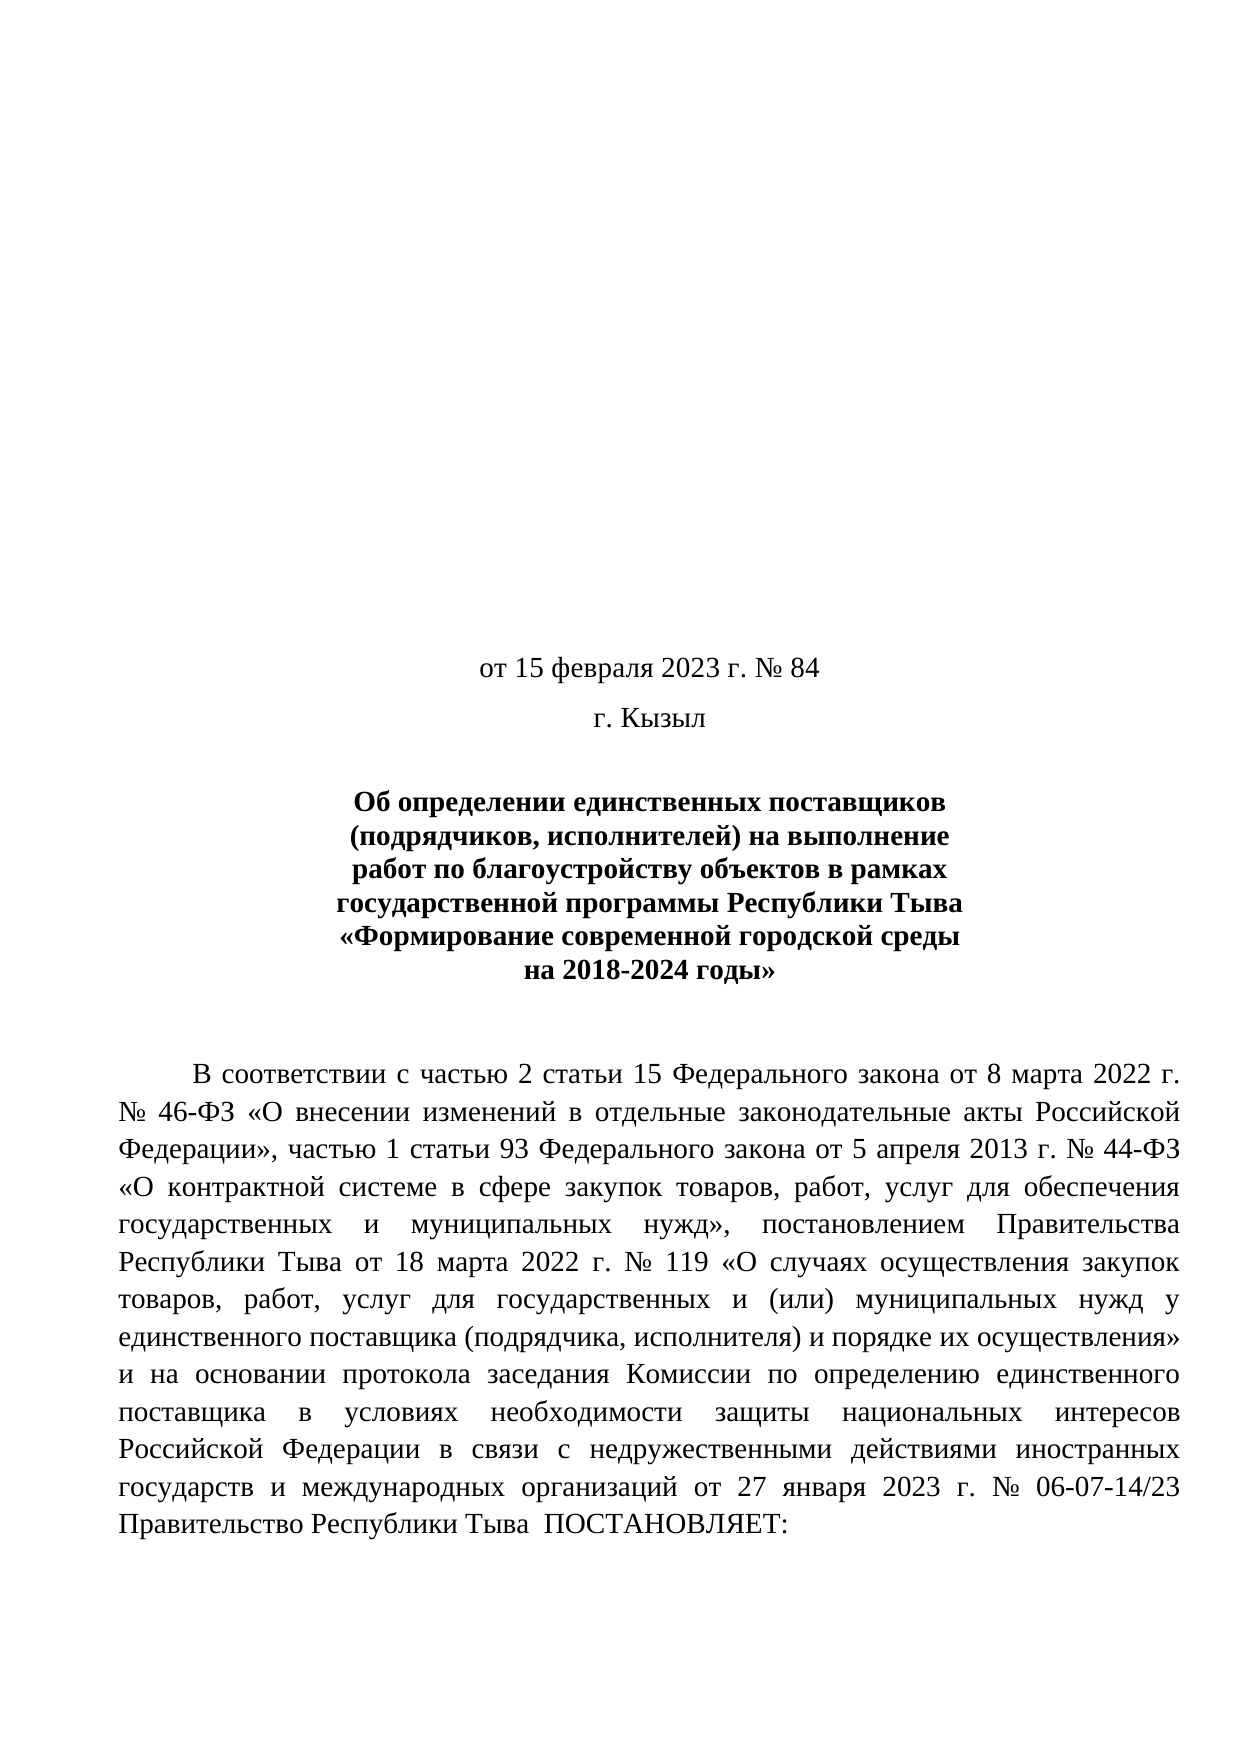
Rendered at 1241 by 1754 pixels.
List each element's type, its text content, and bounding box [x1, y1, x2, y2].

text В соответствии с частью 2 статьи 15 Федерального закона от 8 марта 2022 г. № 46-ФЗ «О внесении изменений в отдельные законодательные акты Российской Федерации», частью 1 статьи 93 Федерального закона от 5 апреля 2013 г. № 44-ФЗ «О контрактной системе в сфере закупок товаров, работ, услуг для обеспечения государственных и муниципальных нужд», постановлением Правительства Республики Тыва от 18 марта 2022 г. № 119 «О случаях осуществления закупок товаров, работ, услуг для государственных и (или) муниципальных нужд у единственного поставщика (подрядчика, исполнителя) и порядке их осуществления» и на основании протокола заседания Комиссии по определению единственного поставщика в условиях необходимости защиты национальных интересов Российской Федерации в связи с недружественными действиями иностранных государств и международных организаций от 27 января 2023 г. № 06-07-14/23 Правительство Республики Тыва ПОСТАНОВЛЯЕТ: [118, 1052, 1181, 1540]
text Об определении единственных поставщиков [118, 784, 1181, 818]
text «Формирование современной городской среды [118, 918, 1181, 952]
text на 2018-2024 годы» [118, 952, 1181, 985]
text (подрядчиков, исполнителей) на выполнение [118, 818, 1181, 851]
text работ по благоустройству объектов в рамках [118, 851, 1181, 885]
text от 15 февраля 2023 г. № 84 [118, 650, 1181, 683]
text г. Кызыл [118, 700, 1181, 734]
text государственной программы Республики Тыва [118, 885, 1181, 918]
